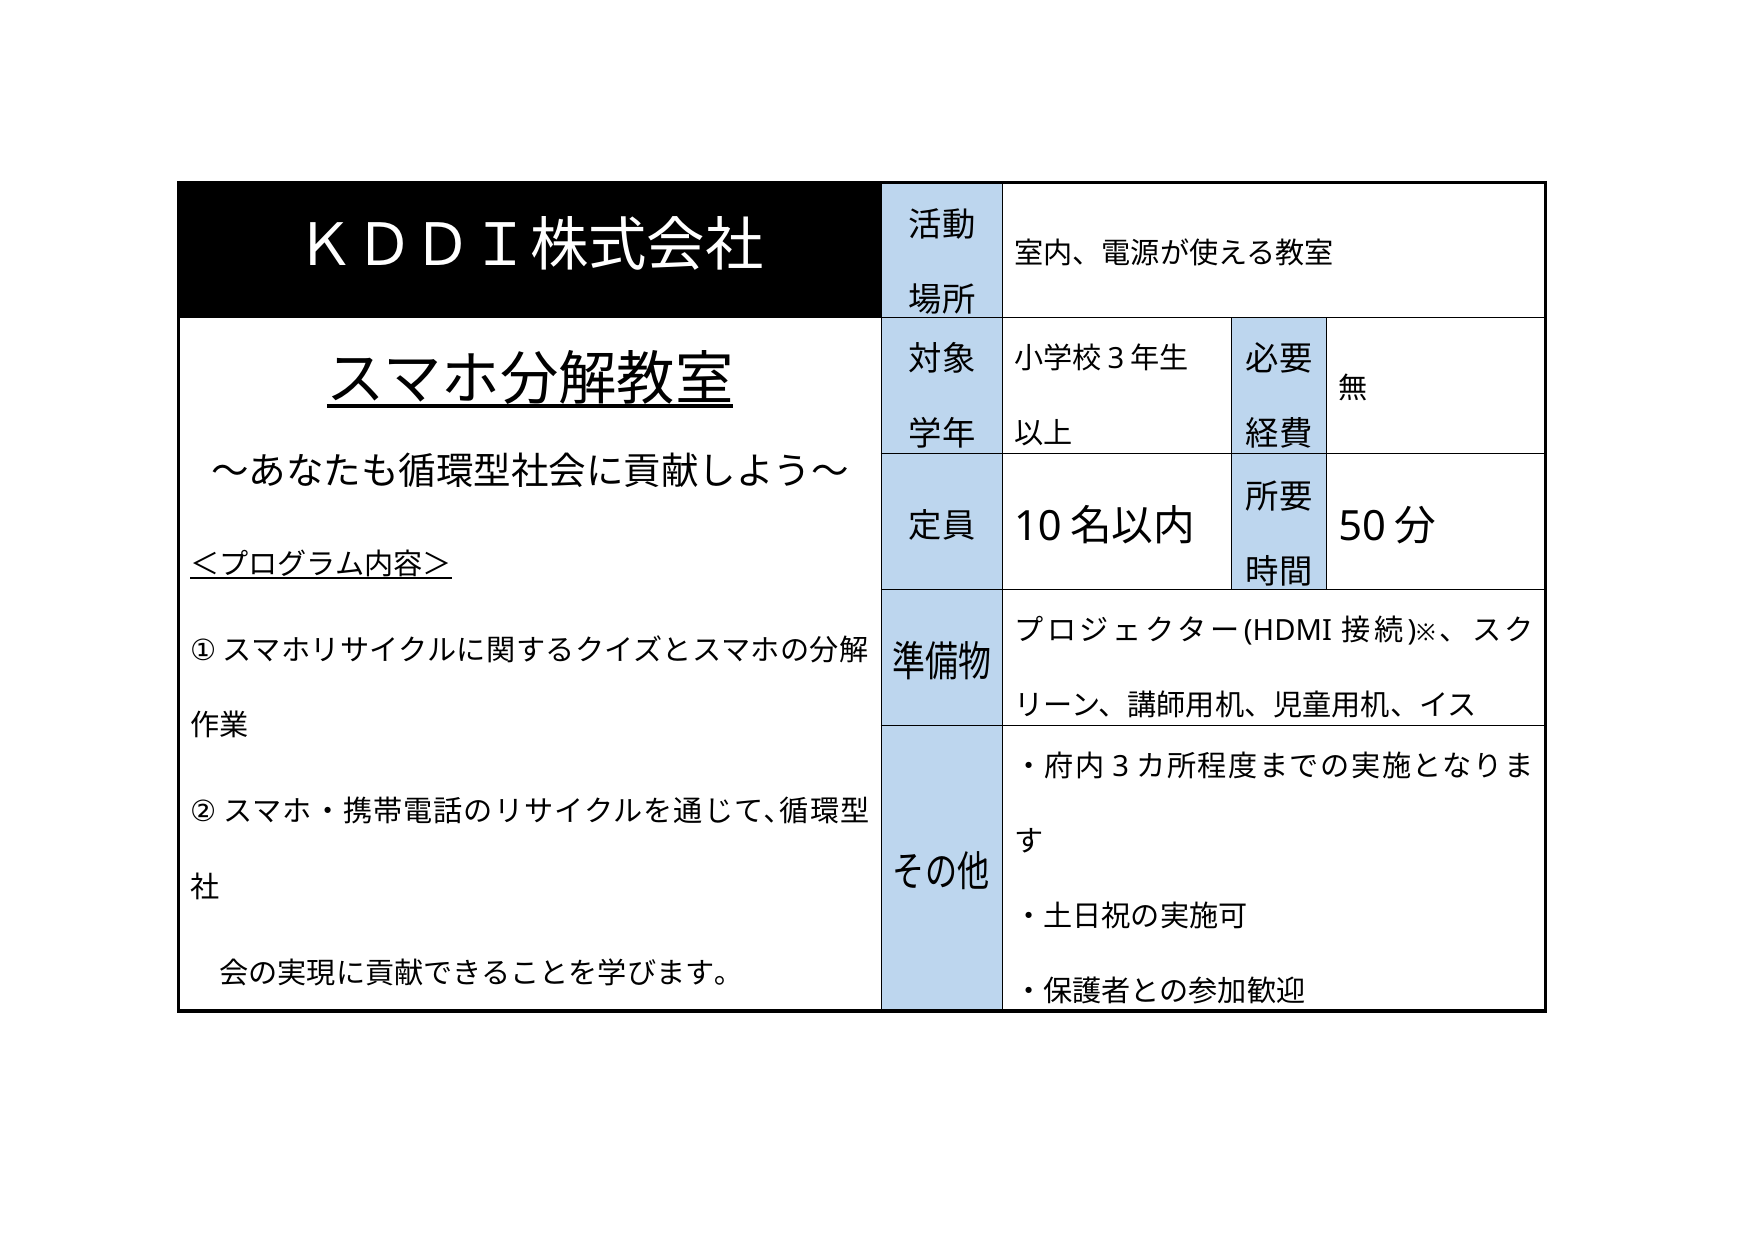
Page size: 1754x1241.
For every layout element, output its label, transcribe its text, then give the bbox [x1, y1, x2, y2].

table_cell 対象 学年 [882, 318, 1002, 453]
table_header 活動 場所 [882, 184, 1002, 317]
table_cell 準備物 [882, 590, 1002, 725]
table_header 室内、電源が使える教室 [1003, 184, 1544, 317]
table_cell 50分 [1327, 454, 1544, 589]
table_cell 10名以内 [1003, 454, 1231, 589]
table_cell 所要 時間 [1232, 454, 1326, 589]
table_cell 必要 経費 [1232, 318, 1326, 453]
table_header ＫＤＤＩ株式会社 [180, 184, 881, 317]
table_cell 定員 [882, 454, 1002, 589]
table_cell その他 [882, 726, 1002, 1009]
table_cell スマホ分解教室 ～あなたも循環型社会に貢献しよう～ ＜プログラム内容＞ ①スマホリサイクルに関するクイズとスマホの分解作業 ②スマホ・携帯電話のリサイクルを通じて､循環型社 会の実現に貢献できることを学びます｡ ※KDDI では、使用済のスマホ・携帯電話をドライバーで手分解し､分別しています｡機械処理に比べ､携帯電話の場合は、金･銀・パラジウムなどをはじめ､2倍近い素材を取り出すことができ､ほぼ100%のリサイクルを実現しています） [180, 318, 881, 1009]
table_cell 小学校3年生 以上 [1003, 318, 1231, 453]
table_cell プロジェクター(HDMI接続)※、スクリーン、講師用机、児童用机、イス [1003, 590, 1544, 725]
table_cell ・府内3カ所程度までの実施となります ・土日祝の実施可 ・保護者との参加歓迎 ・講師用PCは当社で準備いたします ※プロジェクター（ＨＤＭＩ接続）の準備については応相談 [1003, 726, 1544, 1009]
table_cell 無 [1327, 318, 1544, 453]
